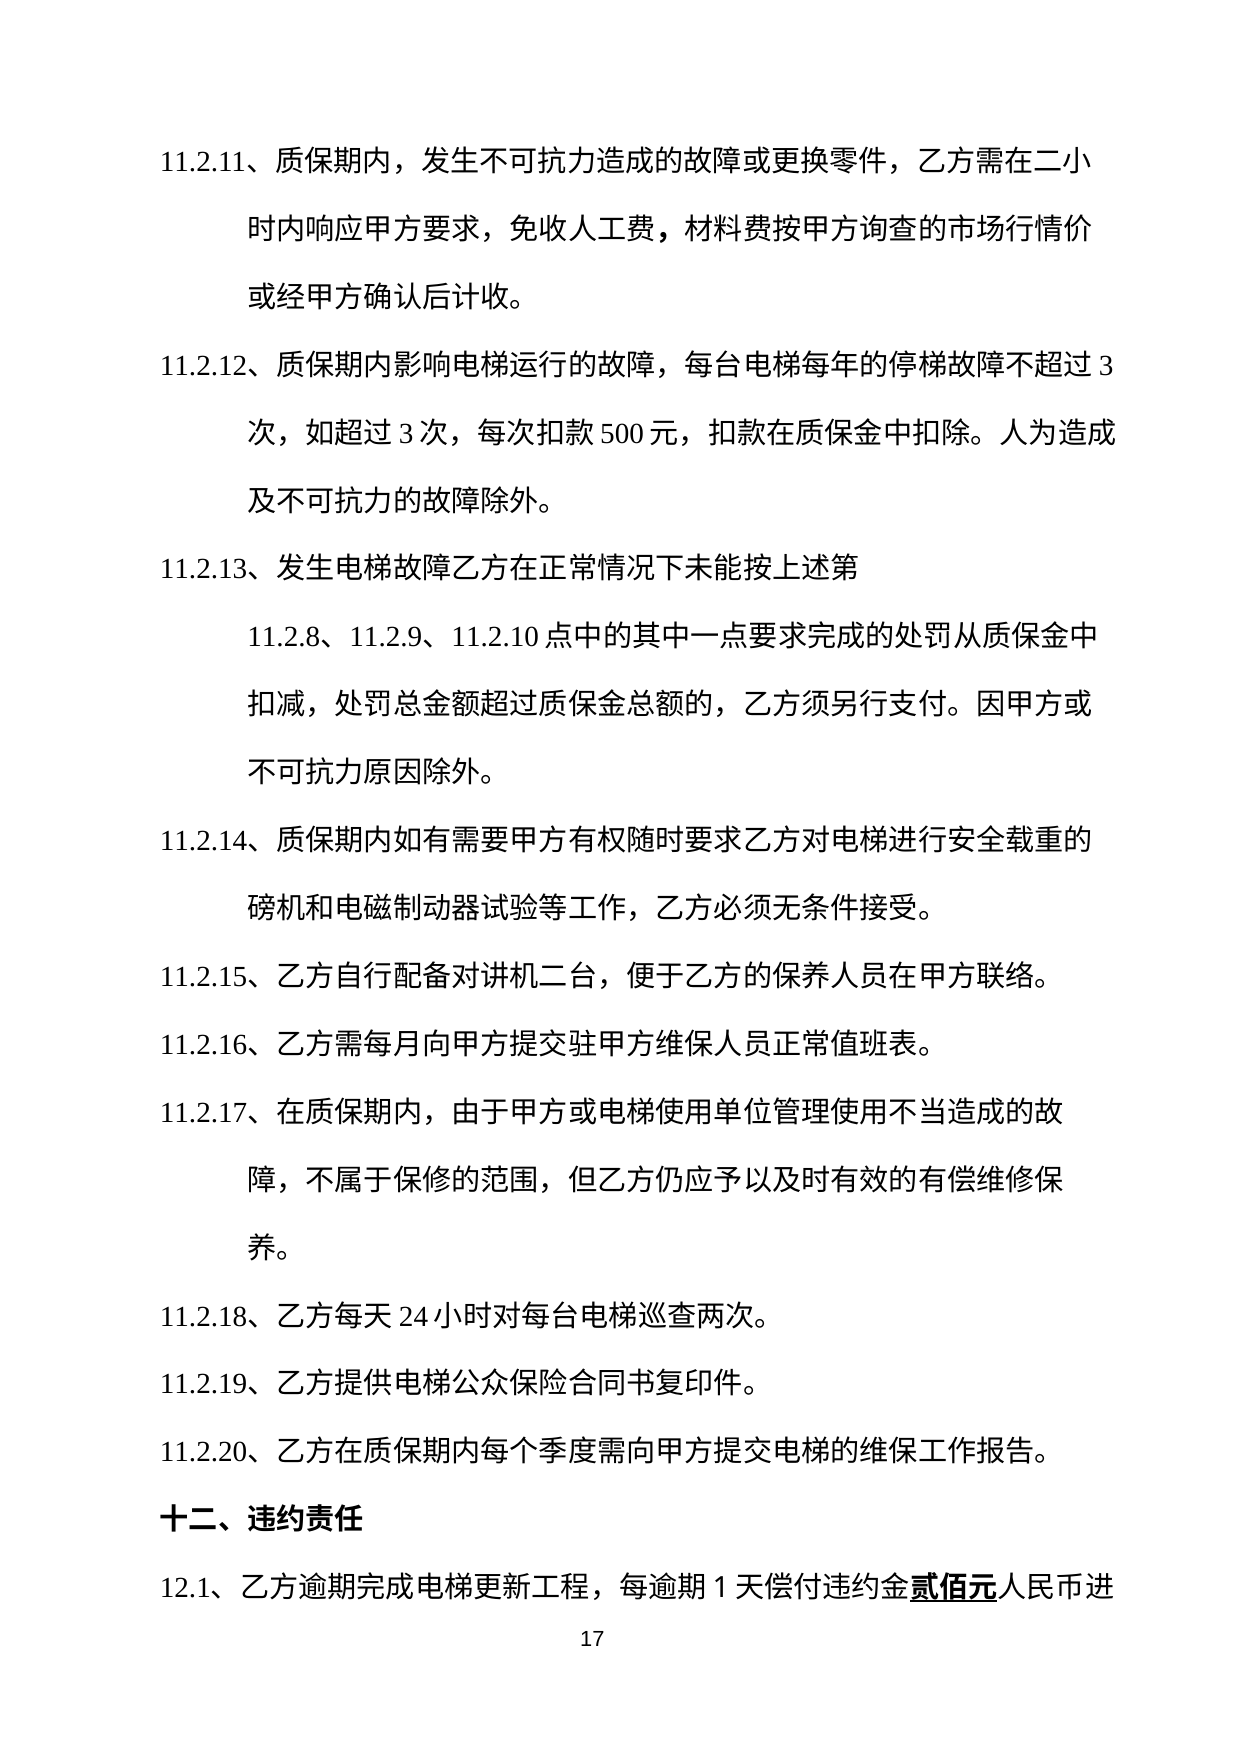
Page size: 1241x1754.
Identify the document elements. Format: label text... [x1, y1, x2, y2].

text 11.2.13、发生电梯故障乙方在正常情况下未能按上述第11.2.8、11.2.9、11.2.10点中的其中一点要求完成的处罚从质保金中扣减，处罚总金额超过质保金总额的，乙方须另行支付。因甲方或不可抗力原因除外。 [159, 532, 1116, 804]
text 十二、违约责任 [159, 1483, 1116, 1551]
text 11.2.15、乙方自行配备对讲机二台，便于乙方的保养人员在甲方联络。 [159, 940, 1116, 1008]
text 11.2.18、乙方每天24小时对每台电梯巡查两次。 [159, 1279, 1116, 1347]
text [159, 1551, 1116, 1619]
text 11.2.20、乙方在质保期内每个季度需向甲方提交电梯的维保工作报告。 [159, 1415, 1116, 1483]
text 11.2.16、乙方需每月向甲方提交驻甲方维保人员正常值班表。 [159, 1008, 1116, 1076]
text 11.2.11、质保期内，发生不可抗力造成的故障或更换零件，乙方需在二小时内响应甲方要求，免收人工费，材料费按甲方询查的市场行情价或经甲方确认后计收。 [159, 125, 1116, 328]
text 11.2.14、质保期内如有需要甲方有权随时要求乙方对电梯进行安全载重的磅机和电磁制动器试验等工作，乙方必须无条件接受。 [159, 804, 1116, 940]
text 11.2.17、在质保期内，由于甲方或电梯使用单位管理使用不当造成的故障，不属于保修的范围，但乙方仍应予以及时有效的有偿维修保养。 [159, 1076, 1116, 1279]
text 11.2.19、乙方提供电梯公众保险合同书复印件。 [159, 1347, 1116, 1415]
text 11.2.12、质保期内影响电梯运行的故障，每台电梯每年的停梯故障不超过3次，如超过3次，每次扣款500元，扣款在质保金中扣除。人为造成及不可抗力的故障除外。 [159, 328, 1116, 532]
